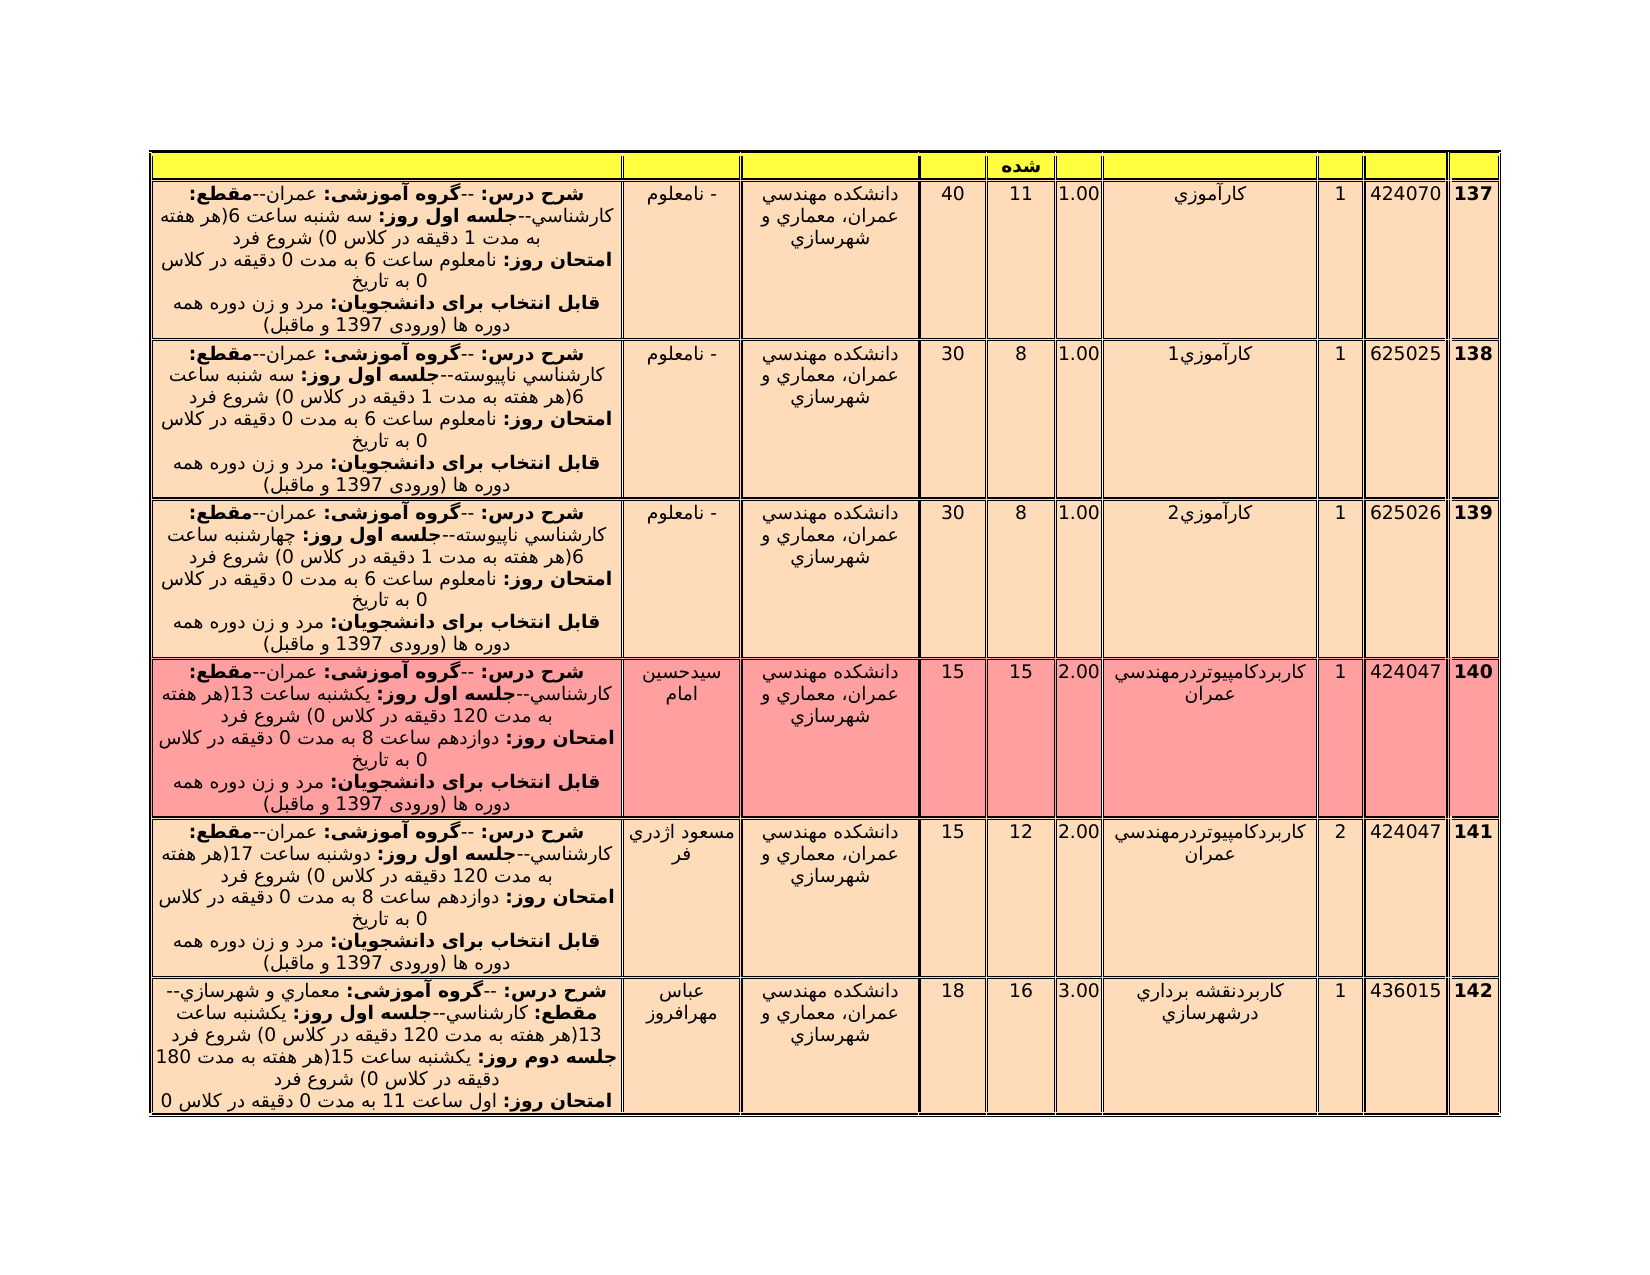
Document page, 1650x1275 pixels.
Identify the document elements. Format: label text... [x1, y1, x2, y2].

table_cell مسعود اژدري فر [624, 820, 739, 976]
table_cell 1 [1319, 182, 1362, 338]
table_cell 1 [1318, 976, 1364, 1113]
table_cell 141 [1450, 816, 1498, 976]
table_cell - نامعلوم [624, 182, 739, 338]
table_cell شرح درس: --گروه آموزشی: عمران--مقطع: كارشناسي--جلسه اول روز: یکشنبه ساعت 13(هر هفته به مدت 120 دقیقه در کلاس 0) شروع فرد امتحان روز: دوازدهم ساعت 8 به مدت 0 دقیقه در کلاس 0 به تاریخ قابل انتخاب برای دانشجویان: مرد و زن دوره همه دوره ها (ورودی 1397 و ماقبل) [153, 660, 621, 816]
table_cell 625025 [1364, 338, 1448, 497]
table_cell كارآموزي2 [1104, 501, 1316, 657]
table_cell 424047 [1366, 816, 1447, 976]
table_cell 3.00 [1056, 979, 1102, 1113]
table_cell شرح درس: --گروه آموزشی: عمران--مقطع: كارشناسي ناپيوسته--جلسه اول روز: سه شنبه ساعت 6(هر هفته به مدت 1 دقیقه در کلاس 0) شروع فرد امتحان روز: نامعلوم ساعت 6 به مدت 0 دقیقه در کلاس 0 به تاریخ قابل انتخاب برای دانشجویان: مرد و زن دوره همه دوره ها (ورودی 1397 و ماقبل) [153, 341, 621, 497]
table_cell 30 [921, 501, 985, 657]
table_cell 2.00 [1057, 820, 1101, 976]
table_cell 15 [988, 660, 1054, 816]
table_header واحد [1056, 153, 1102, 178]
table_cell 1.00 [1057, 341, 1101, 497]
table_cell 16 [987, 979, 1056, 1113]
table_cell كارآموزي1 [1104, 341, 1316, 497]
table_cell شرح درس: --گروه آموزشی: عمران--مقطع: كارشناسي--جلسه اول روز: سه شنبه ساعت 6(هر هفته به مدت 1 دقیقه در کلاس 0) شروع فرد امتحان روز: نامعلوم ساعت 6 به مدت 0 دقیقه در کلاس 0 به تاریخ قابل انتخاب برای دانشجویان: مرد و زن دوره همه دوره ها (ورودی 1397 و ماقبل) [153, 182, 621, 338]
table_cell 30 [921, 341, 985, 497]
table_cell كاربردكامپيوتردرمهندسي عمران [1104, 820, 1316, 976]
table_cell 15 [921, 820, 985, 976]
table_cell دانشكده مهندسي عمران، معماري و شهرسازي [743, 660, 918, 816]
table_cell 140 [1448, 657, 1499, 816]
table_cell 12 [988, 820, 1054, 976]
table_header نام استاد [623, 152, 741, 178]
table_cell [741, 979, 919, 1113]
table_cell 2 [1319, 820, 1362, 976]
table_cell 424047 [1364, 657, 1448, 816]
table_cell 2.00 [1057, 660, 1101, 816]
table_cell - نامعلوم [624, 341, 739, 497]
table_cell 15 [921, 660, 985, 816]
table_cell 18 [919, 979, 987, 1113]
table_header ردیف [1450, 153, 1499, 178]
table_cell كاربردكامپيوتردرمهندسي عمران [1104, 660, 1316, 816]
table_cell دانشكده مهندسي عمران، معماري و شهرسازي [743, 341, 918, 497]
table_header گروه [1318, 152, 1364, 178]
table_header نام درس [1103, 153, 1317, 178]
table_cell سيدحسين امام [624, 660, 739, 816]
table_cell 1.00 [1057, 501, 1101, 657]
table_cell 139 [1450, 497, 1498, 657]
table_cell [1103, 979, 1317, 1113]
table_cell 1 [1319, 660, 1362, 816]
table_cell 1.00 [1057, 182, 1101, 338]
table_cell دانشكده مهندسي عمران، معماري و شهرسازي [743, 501, 918, 657]
table_cell كارآموزي [1104, 182, 1316, 338]
table_cell شرح درس: --گروه آموزشی: عمران--مقطع: كارشناسي ناپيوسته--جلسه اول روز: چهارشنبه ساعت 6(هر هفته به مدت 1 دقیقه در کلاس 0) شروع فرد امتحان روز: نامعلوم ساعت 6 به مدت 0 دقیقه در کلاس 0 به تاریخ قابل انتخاب برای دانشجویان: مرد و زن دوره همه دوره ها (ورودی 1397 و ماقبل) [153, 501, 621, 657]
table_header دانشکده [741, 152, 919, 178]
table_header ثبت نام شده [987, 153, 1056, 178]
table_cell 8 [988, 501, 1054, 657]
table_cell 625026 [1366, 497, 1447, 657]
table_cell 436015 [1364, 976, 1448, 1113]
table_cell 11 [988, 182, 1054, 338]
table_cell 137 [1450, 178, 1498, 338]
table_cell دانشكده مهندسي عمران، معماري و شهرسازي [743, 820, 918, 976]
table_cell 1 [1319, 341, 1362, 497]
table_header ظرفیت [919, 153, 987, 178]
table_cell شرح درس: --گروه آموزشی: عمران--مقطع: كارشناسي--جلسه اول روز: دوشنبه ساعت 17(هر هفته به مدت 120 دقیقه در کلاس 0) شروع فرد امتحان روز: دوازدهم ساعت 8 به مدت 0 دقیقه در کلاس 0 به تاریخ قابل انتخاب برای دانشجویان: مرد و زن دوره همه دوره ها (ورودی 1397 و ماقبل) [153, 820, 621, 976]
table_header توضیحات [151, 153, 622, 178]
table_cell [151, 979, 622, 1113]
table_header شماره درس [1364, 153, 1446, 178]
table_cell 138 [1448, 338, 1499, 497]
table_cell 1 [1319, 501, 1362, 657]
table_cell 424070 [1366, 178, 1447, 338]
table_cell دانشكده مهندسي عمران، معماري و شهرسازي [743, 182, 918, 338]
table_cell 8 [988, 341, 1054, 497]
table_cell عباس مهرافروز [623, 976, 741, 1113]
table_cell 142 [1448, 976, 1499, 1113]
table_cell 40 [921, 182, 985, 338]
table_cell - نامعلوم [624, 501, 739, 657]
